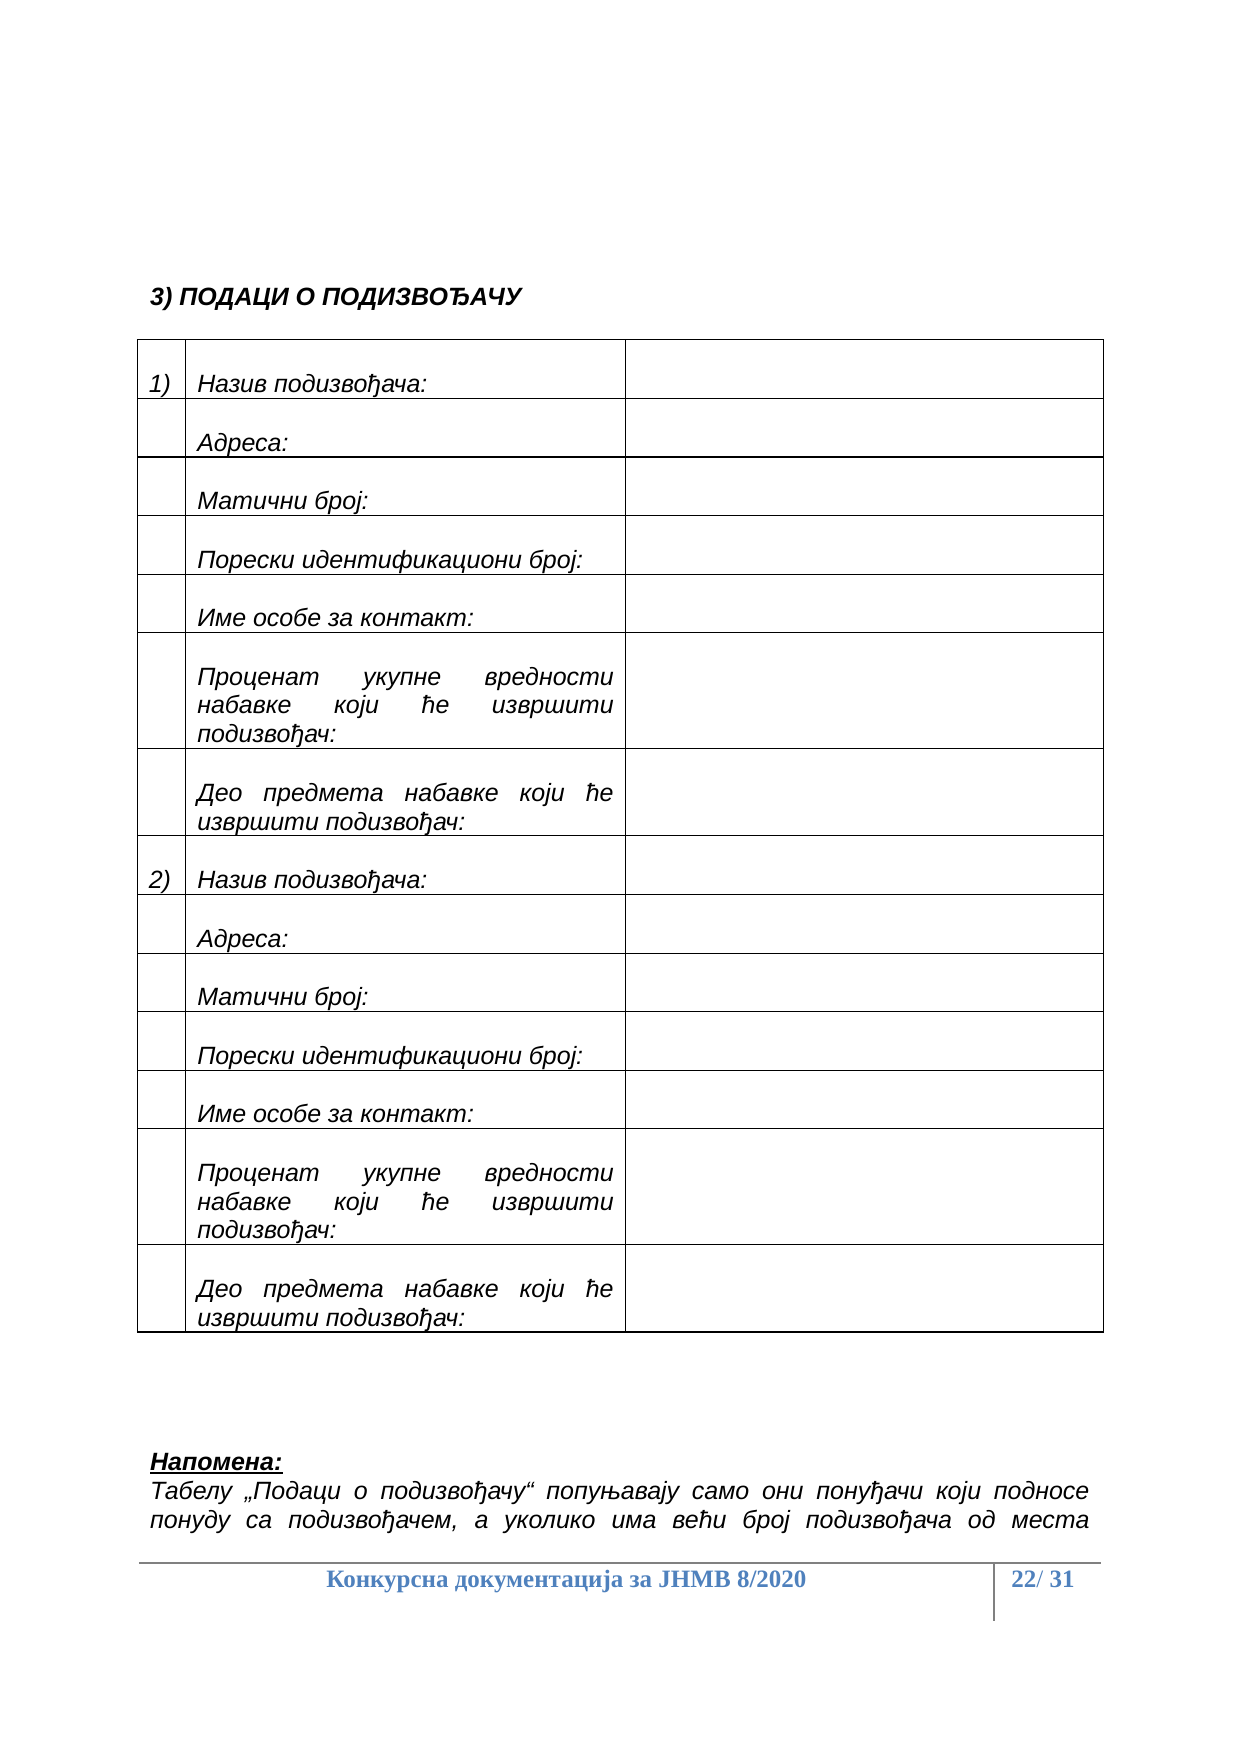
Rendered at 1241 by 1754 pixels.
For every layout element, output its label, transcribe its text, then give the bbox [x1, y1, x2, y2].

table_cell [138, 1012, 185, 1069]
table_cell [138, 895, 185, 952]
table_cell [626, 458, 1103, 515]
table_cell Адреса: [186, 895, 625, 952]
table_cell Име особе за контакт: [186, 575, 625, 632]
table_header 1) [138, 340, 185, 398]
table_cell [626, 516, 1103, 573]
table_cell Порески идентификациони број: [186, 1012, 625, 1069]
table_cell [626, 749, 1103, 835]
table_cell [138, 516, 185, 573]
table_cell [626, 1071, 1103, 1128]
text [150, 1476, 1090, 1534]
table_cell Име особе за контакт: [186, 1071, 625, 1128]
text 3) ПОДАЦИ О ПОДИЗВОЂАЧУ [150, 282, 1090, 311]
table_cell [626, 399, 1103, 456]
table_cell Проценат укупне вредности набавке који ће извршити подизвођач: [186, 1129, 625, 1244]
table_cell [626, 895, 1103, 952]
table_cell Назив подизвођача: [186, 836, 625, 894]
text Напомена: [150, 1447, 1090, 1476]
table_cell [138, 575, 185, 632]
table_cell [626, 1012, 1103, 1069]
table_cell [138, 1071, 185, 1128]
table_cell [138, 954, 185, 1011]
table_cell [138, 458, 185, 515]
table_cell [138, 1129, 185, 1244]
table_cell Проценат укупне вредности набавке који ће извршити подизвођач: [186, 633, 625, 748]
table_cell Порески идентификациони број: [186, 516, 625, 573]
table_cell [626, 954, 1103, 1011]
table_cell 2) [138, 836, 185, 894]
table_cell Део предмета набавке који ће извршити подизвођач: [186, 749, 625, 835]
table_cell Део предмета набавке који ће извршити подизвођач: [186, 1245, 625, 1331]
table_header [626, 340, 1103, 398]
table_cell [138, 633, 185, 748]
table_header Назив подизвођача: [186, 340, 625, 398]
table_cell [138, 1245, 185, 1331]
table_cell Адреса: [186, 399, 625, 456]
table_cell [626, 1245, 1103, 1331]
table_cell [626, 836, 1103, 894]
table_cell Матични број: [186, 458, 625, 515]
table_cell [138, 399, 185, 456]
table_cell [626, 1129, 1103, 1244]
table_cell [626, 633, 1103, 748]
table_cell Матични број: [186, 954, 625, 1011]
table_cell [626, 575, 1103, 632]
table_cell [138, 749, 185, 835]
